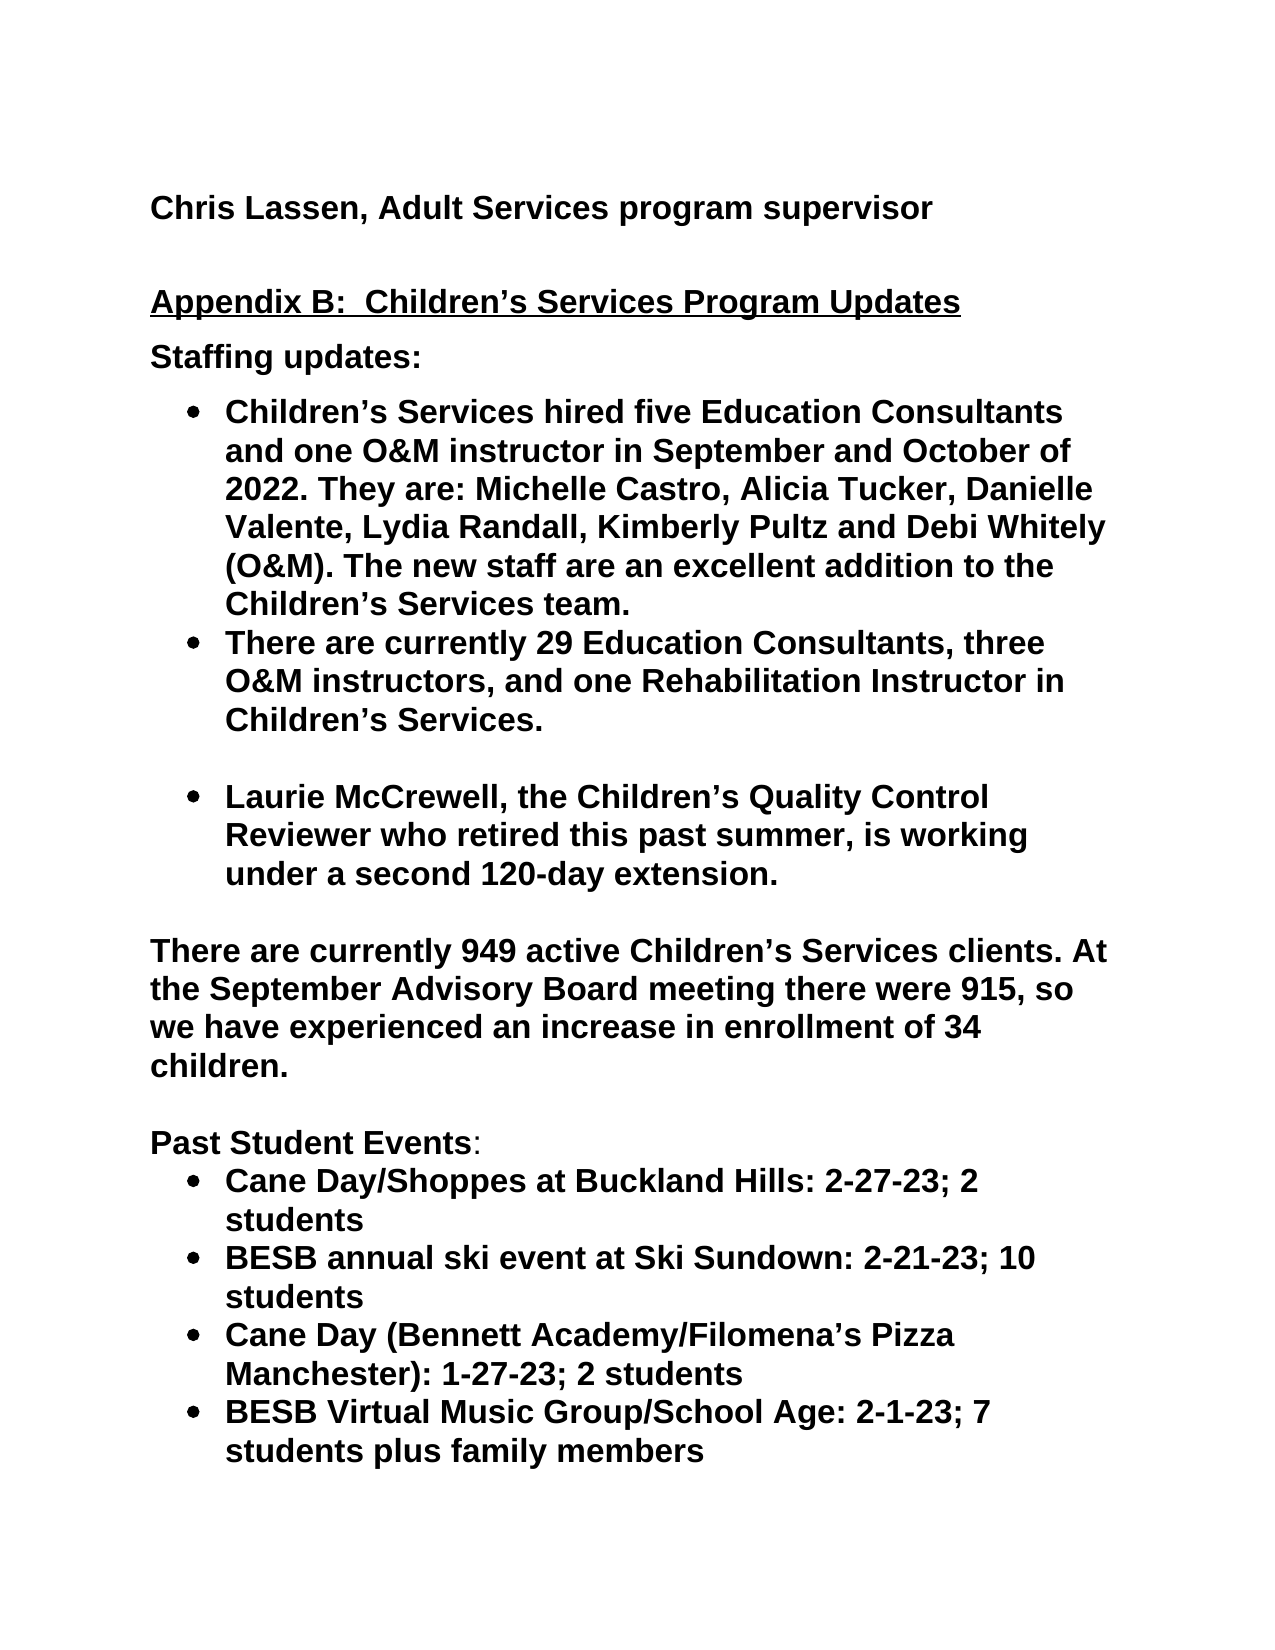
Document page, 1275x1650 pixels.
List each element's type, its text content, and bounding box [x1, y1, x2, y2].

text Chris Lassen, Adult Services program supervisor [150, 188, 1125, 227]
list Children’s Services hired five Education Consultants and one O&M instructor in September and October of 2022. They are: Michelle Castro, Alicia Tucker, Danielle Valente, Lydia Randall, Kimberly Pultz and Debi Whitely (O&M). The new staff are an excellent addition to the Children’s Services team. [187, 392, 1125, 623]
list Cane Day (Bennett Academy/Filomena’s Pizza Manchester): 1-27-23; 2 students [187, 1315, 1125, 1392]
list Laurie McCrewell, the Children’s Quality Control Reviewer who retired this past summer, is working under a second 120-day extension. [187, 777, 1125, 892]
list There are currently 29 Education Consultants, three O&M instructors, and one Rehabilitation Instructor in Children’s Services. [187, 623, 1125, 738]
text There are currently 949 active Children’s Services clients. At the September Advisory Board meeting there were 915, so we have experienced an increase in enrollment of 34 children. [150, 931, 1125, 1084]
list BESB annual ski event at Ski Sundown: 2-21-23; 10 students [187, 1238, 1125, 1315]
list Cane Day/Shoppes at Buckland Hills: 2-27-23; 2 students [187, 1161, 1125, 1238]
list BESB Virtual Music Group/School Age: 2-1-23; 7 students plus family members [187, 1392, 1125, 1469]
text Staffing updates: [150, 337, 1125, 376]
text Past Student Events: [150, 1123, 1125, 1161]
text Appendix B: Children’s Services Program Updates [150, 282, 1125, 320]
